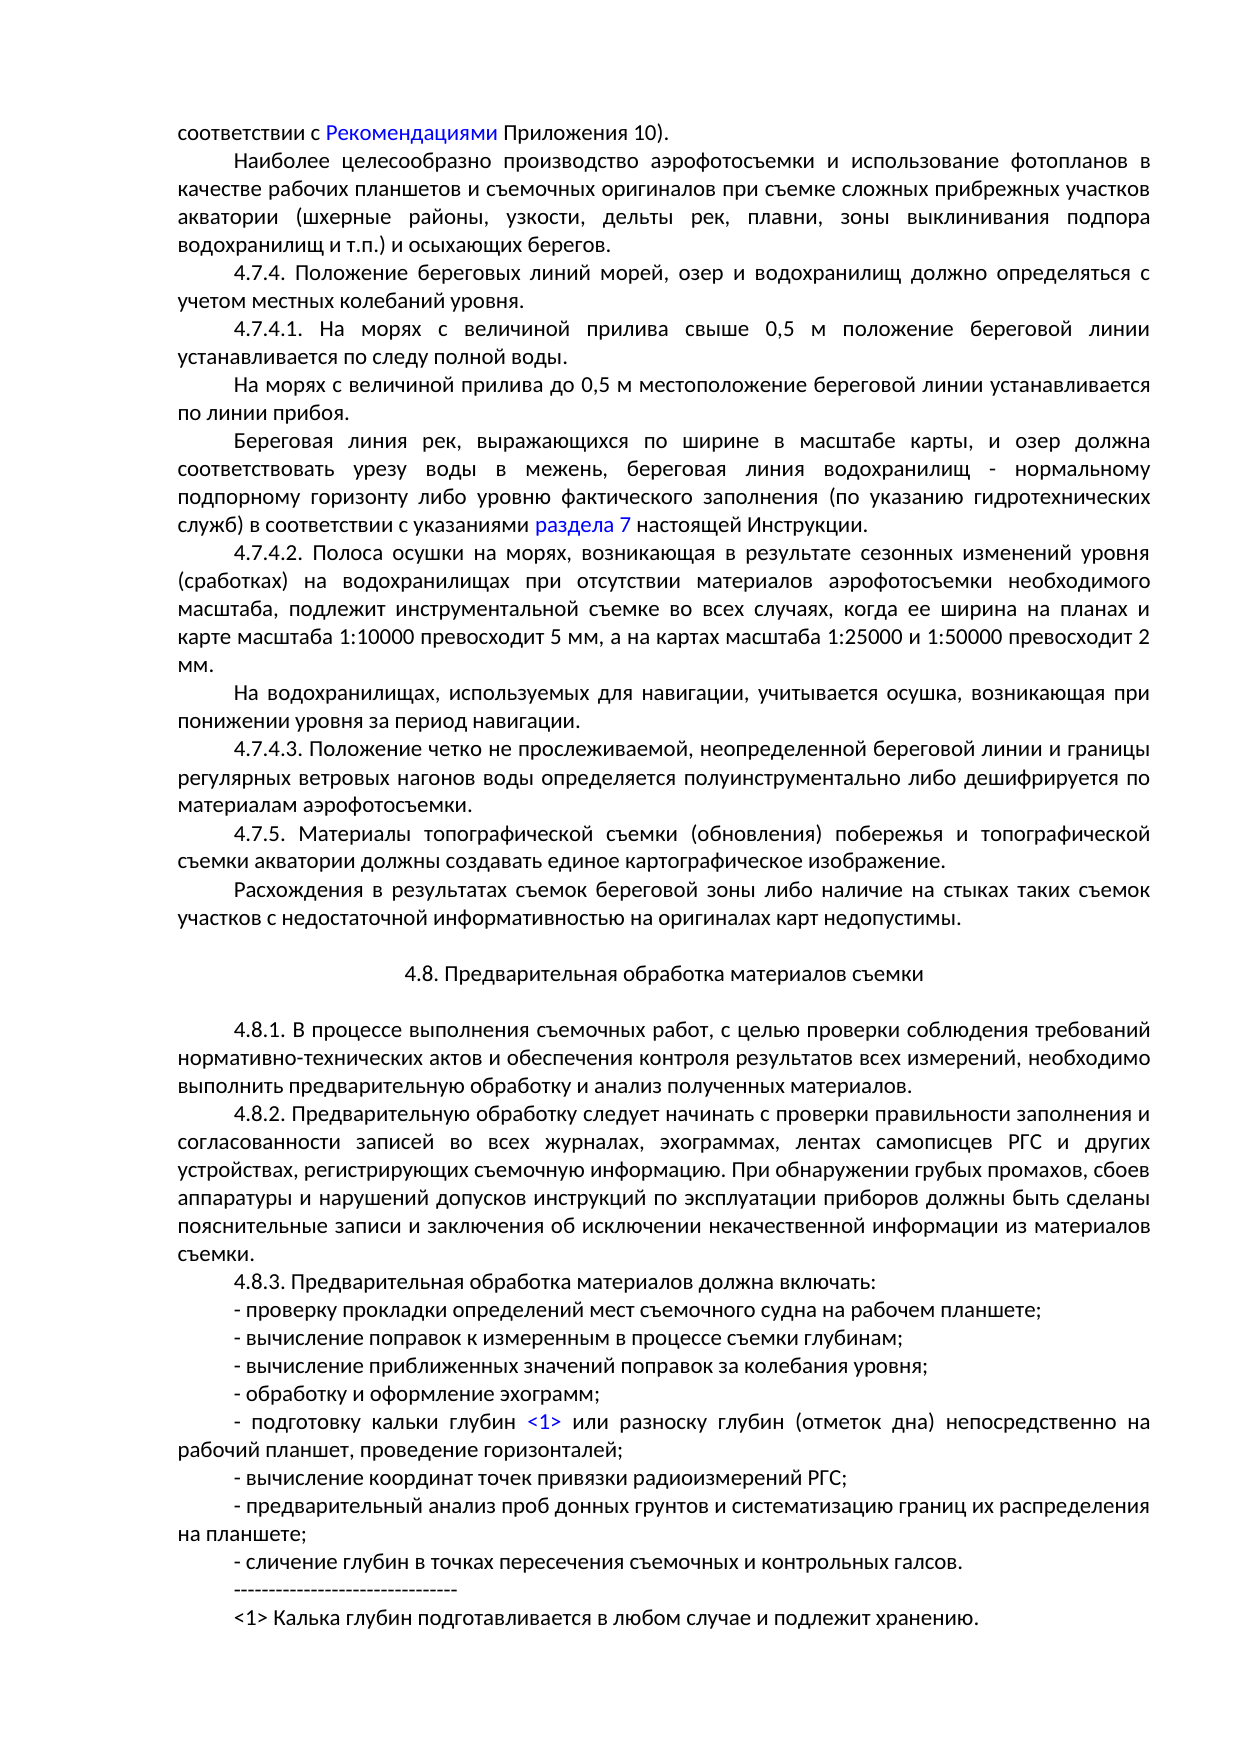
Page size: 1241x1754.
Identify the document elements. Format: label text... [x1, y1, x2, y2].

text - вычисление поправок к измеренным в процессе съемки глубинам; [177, 1323, 1152, 1351]
text Береговая линия рек, выражающихся по ширине в масштабе карты, и озер должна соответствовать урезу воды в межень, береговая линия водохранилищ - нормальному подпорному горизонту либо уровню фактического заполнения (по указанию гидротехнических служб) в соответствии с указаниями раздела 7 настоящей Инструкции. [177, 426, 1152, 538]
text 4.8.3. Предварительная обработка материалов должна включать: [177, 1267, 1152, 1295]
text <1> Калька глубин подготавливается в любом случае и подлежит хранению. [177, 1603, 1152, 1631]
text 4.7.4.1. На морях с величиной прилива свыше 0,5 м положение береговой линии устанавливается по следу полной воды. [177, 314, 1152, 370]
text - вычисление координат точек привязки радиоизмерений РГС; [177, 1463, 1152, 1491]
text Расхождения в результатах съемок береговой зоны либо наличие на стыках таких съемок участков с недостаточной информативностью на оригиналах карт недопустимы. [177, 875, 1152, 931]
text - проверку прокладки определений мест съемочного судна на рабочем планшете; [177, 1295, 1152, 1323]
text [177, 118, 1152, 146]
text Наиболее целесообразно производство аэрофотосъемки и использование фотопланов в качестве рабочих планшетов и съемочных оригиналов при съемке сложных прибрежных участков акватории (шхерные районы, узкости, дельты рек, плавни, зоны выклинивания подпора водохранилищ и т.п.) и осыхающих берегов. [177, 146, 1152, 258]
text 4.8.2. Предварительную обработку следует начинать с проверки правильности заполнения и согласованности записей во всех журналах, эхограммах, лентах самописцев РГС и других устройствах, регистрирующих съемочную информацию. При обнаружении грубых промахов, сбоев аппаратуры и нарушений допусков инструкций по эксплуатации приборов должны быть сделаны пояснительные записи и заключения об исключении некачественной информации из материалов съемки. [177, 1099, 1152, 1267]
text - сличение глубин в точках пересечения съемочных и контрольных галсов. [177, 1547, 1152, 1575]
text - обработку и оформление эхограмм; [177, 1379, 1152, 1407]
text -------------------------------- [177, 1575, 1152, 1603]
text 4.7.4.2. Полоса осушки на морях, возникающая в результате сезонных изменений уровня (сработках) на водохранилищах при отсутствии материалов аэрофотосъемки необходимого масштаба, подлежит инструментальной съемке во всех случаях, когда ее ширина на планах и карте масштаба 1:10000 превосходит 5 мм, а на картах масштаба 1:25000 и 1:50000 превосходит 2 мм. [177, 538, 1152, 678]
text 4.8. Предварительная обработка материалов съемки [177, 959, 1152, 987]
text 4.8.1. В процессе выполнения съемочных работ, с целью проверки соблюдения требований нормативно-технических актов и обеспечения контроля результатов всех измерений, необходимо выполнить предварительную обработку и анализ полученных материалов. [177, 1015, 1152, 1099]
text 4.7.4.3. Положение четко не прослеживаемой, неопределенной береговой линии и границы регулярных ветровых нагонов воды определяется полуинструментально либо дешифрируется по материалам аэрофотосъемки. [177, 734, 1152, 819]
text 4.7.4. Положение береговых линий морей, озер и водохранилищ должно определяться с учетом местных колебаний уровня. [177, 258, 1152, 314]
text - вычисление приближенных значений поправок за колебания уровня; [177, 1351, 1152, 1379]
text На водохранилищах, используемых для навигации, учитывается осушка, возникающая при понижении уровня за период навигации. [177, 678, 1152, 734]
text 4.7.5. Материалы топографической съемки (обновления) побережья и топографической съемки акватории должны создавать единое картографическое изображение. [177, 819, 1152, 875]
text На морях с величиной прилива до 0,5 м местоположение береговой линии устанавливается по линии прибоя. [177, 370, 1152, 426]
text - предварительный анализ проб донных грунтов и систематизацию границ их распределения на планшете; [177, 1491, 1152, 1547]
text - подготовку кальки глубин <1> или разноску глубин (отметок дна) непосредственно на рабочий планшет, проведение горизонталей; [177, 1407, 1152, 1463]
